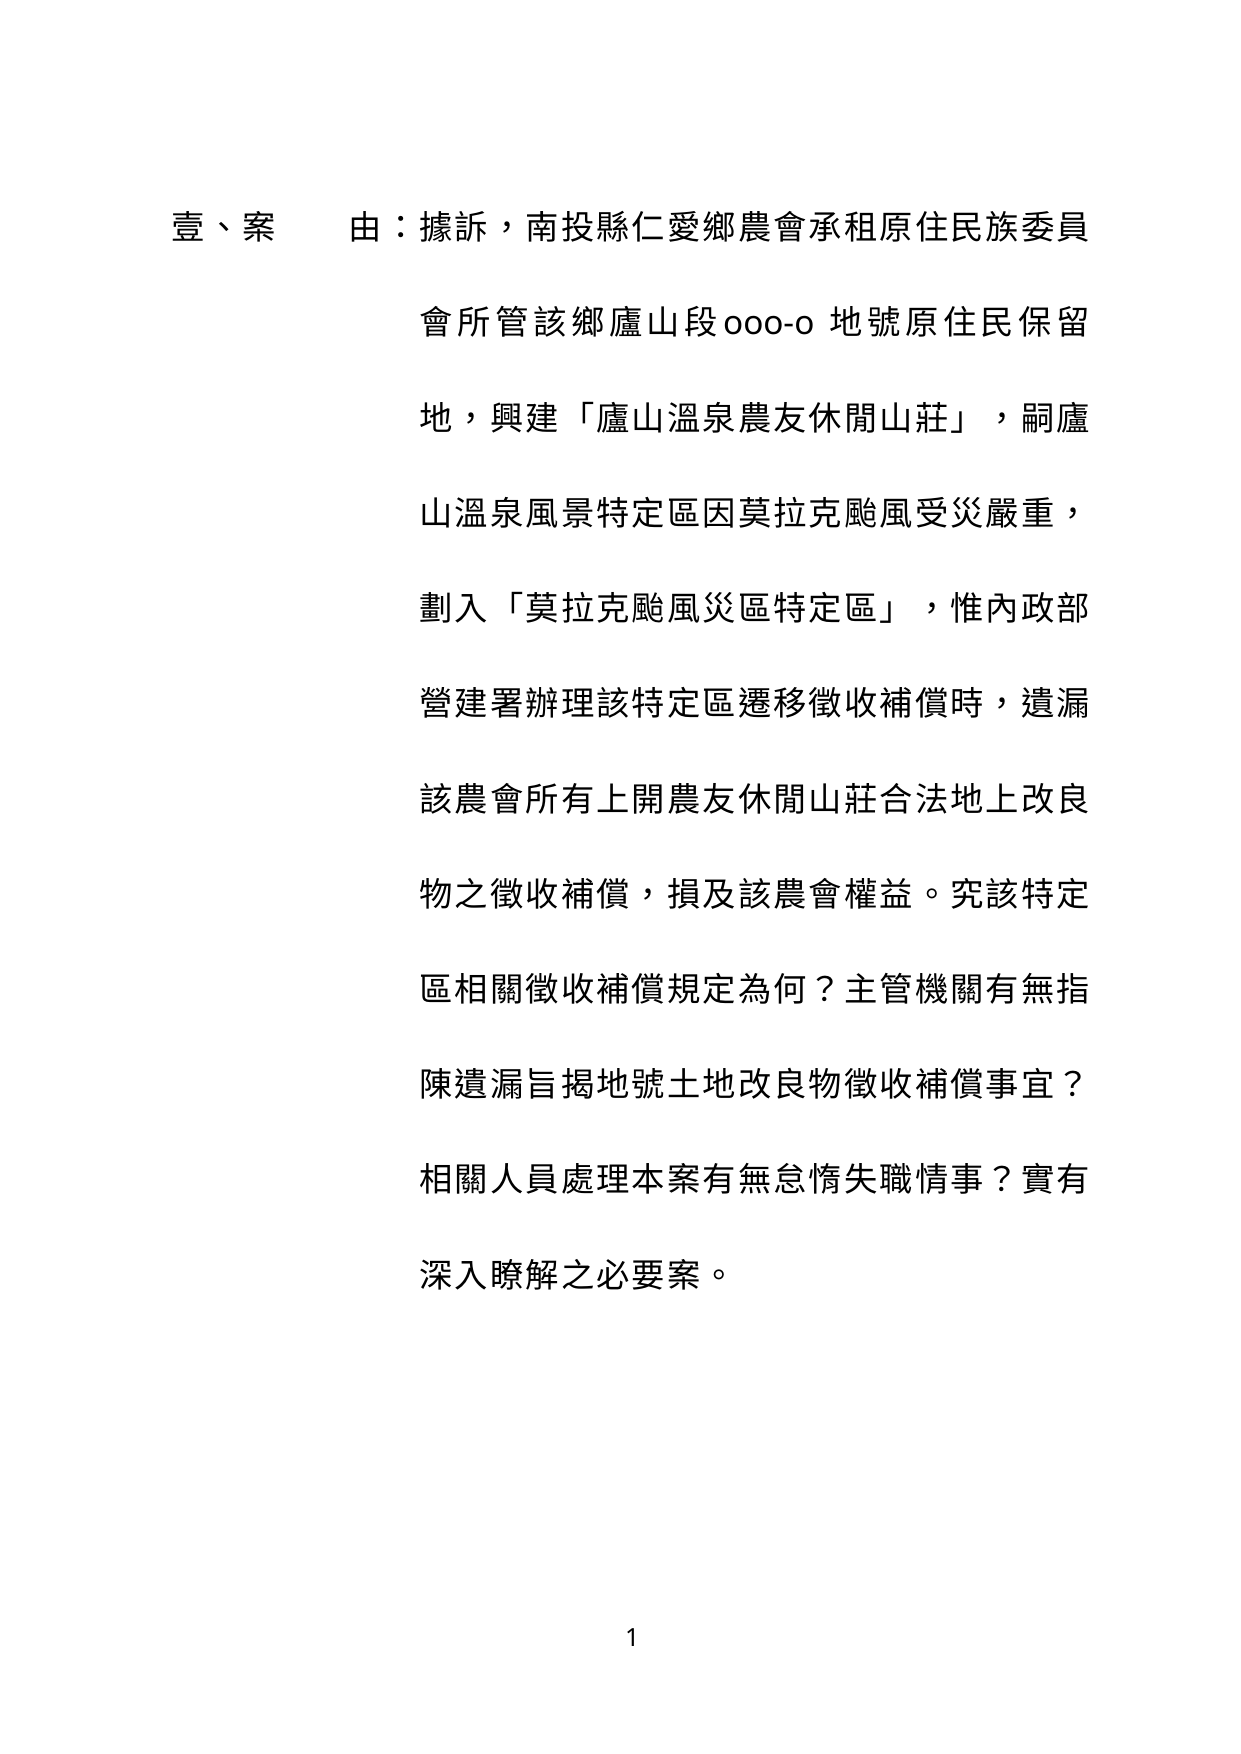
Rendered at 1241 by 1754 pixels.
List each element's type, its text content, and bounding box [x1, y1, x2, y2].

subtitle 案 由：據訴，南投縣仁愛鄉農會承租原住民族委員會所管該鄉廬山段ooo-o地號原住民保留地，興建「廬山溫泉農友休閒山莊」，嗣廬山溫泉風景特定區因莫拉克颱風受災嚴重，劃入「莫拉克颱風災區特定區」，惟內政部營建署辦理該特定區遷移徵收補償時，遺漏該農會所有上開農友休閒山莊合法地上改良物之徵收補償，損及該農會權益。究該特定區相關徵收補償規定為何？主管機關有無指陳遺漏旨揭地號土地改良物徵收補償事宜？相關人員處理本案有無怠惰失職情事？實有深入瞭解之必要案。 [171, 178, 1092, 1320]
